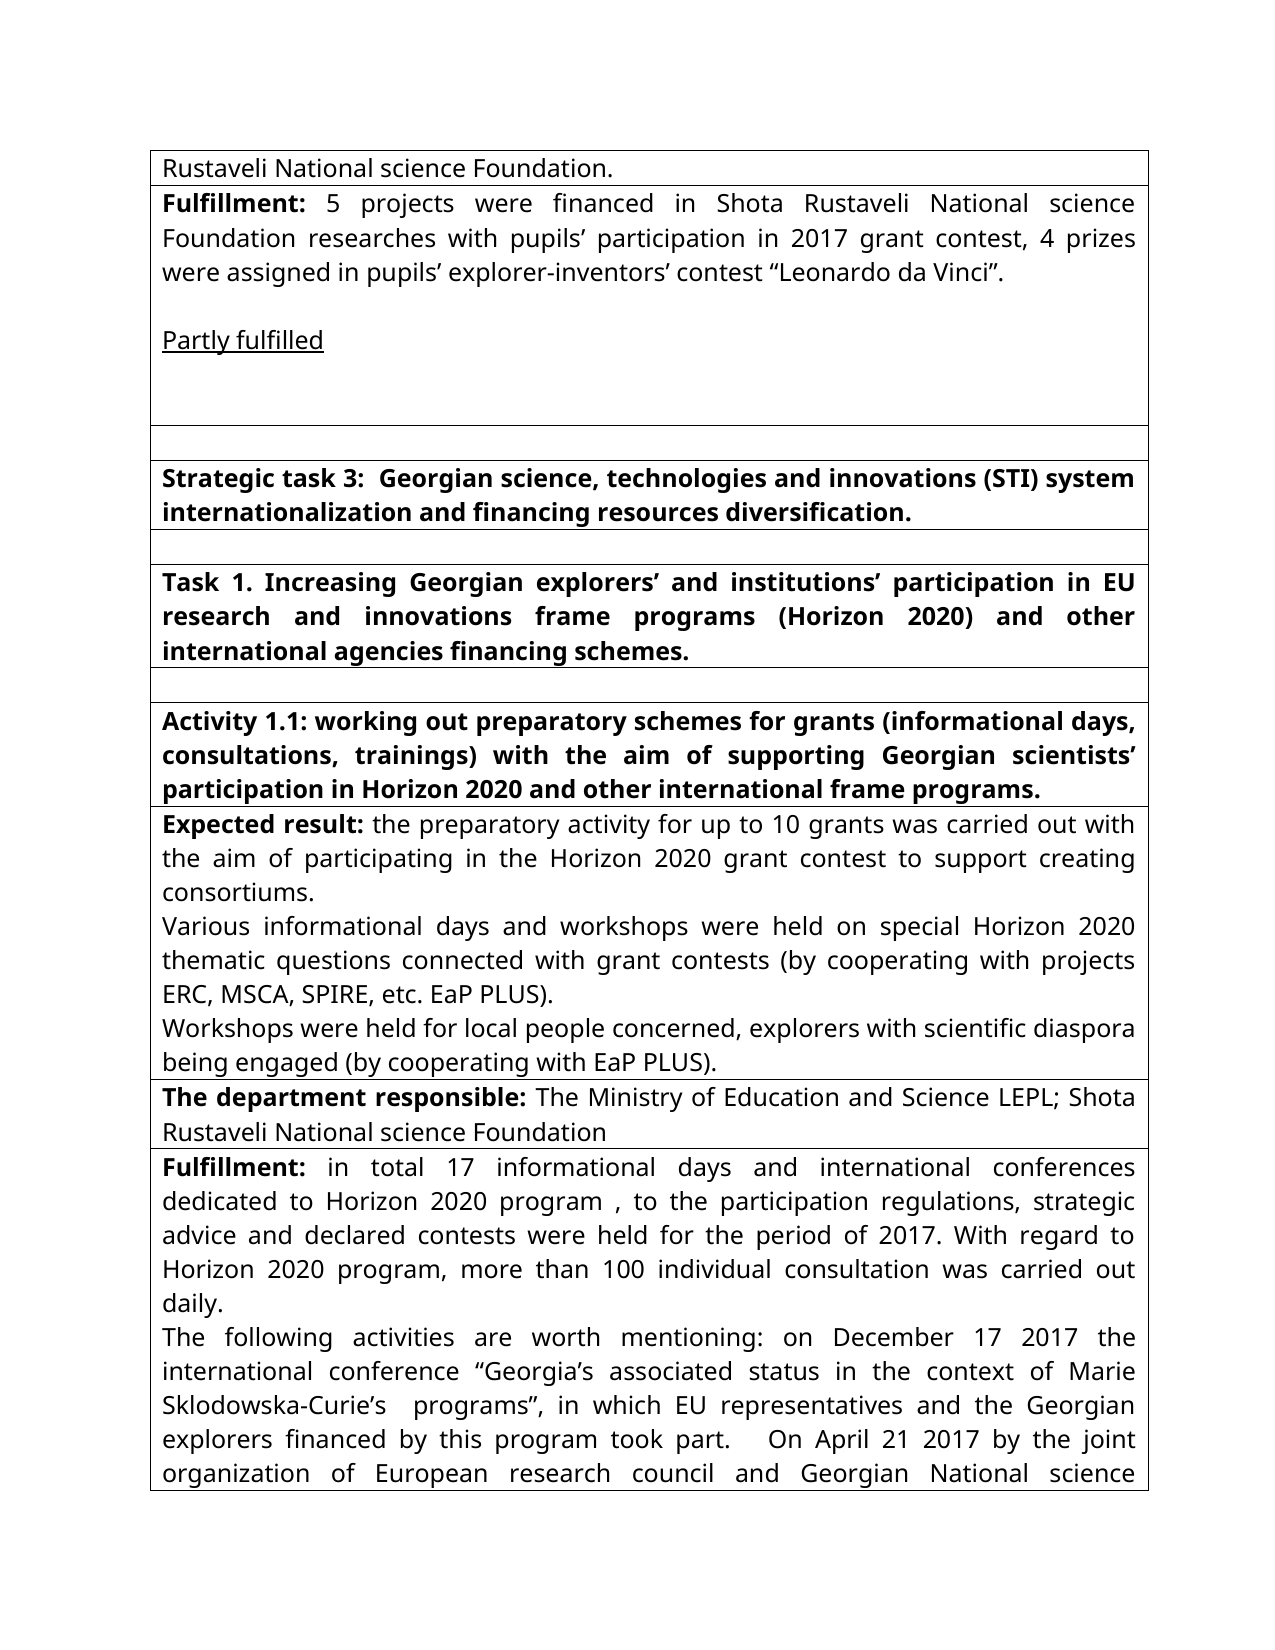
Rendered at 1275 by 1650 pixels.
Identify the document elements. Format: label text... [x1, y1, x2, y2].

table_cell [151, 151, 1148, 185]
table_cell Strategic task 3: Georgian science, technologies and innovations (STI) system internationalization and financing resources diversification. [151, 461, 1148, 529]
table_cell The department responsible: The Ministry of Education and Science LEPL; Shota Rustaveli National science Foundation [151, 1080, 1148, 1148]
table_cell Fulfillment: 5 projects were financed in Shota Rustaveli National science Foundation researches with pupils’ participation in 2017 grant contest, 4 prizes were assigned in pupils’ explorer-inventors’ contest “Leonardo da Vinci”. Partly fulfilled [151, 186, 1148, 424]
table_cell Task 1. Increasing Georgian explorers’ and institutions’ participation in EU research and innovations frame programs (Horizon 2020) and other international agencies financing schemes. [151, 565, 1148, 667]
table_cell Expected result: the preparatory activity for up to 10 grants was carried out with the aim of participating in the Horizon 2020 grant contest to support creating consortiums. Various informational days and workshops were held on special Horizon 2020 thematic questions connected with grant contests (by cooperating with projects ERC, MSCA, SPIRE, etc. EaP PLUS). Workshops were held for local people concerned, explorers with scientific diaspora being engaged (by cooperating with EaP PLUS). [151, 807, 1148, 1079]
table_cell [151, 668, 1148, 702]
table_cell Activity 1.1: working out preparatory schemes for grants (informational days, consultations, trainings) with the aim of supporting Georgian scientists’ participation in Horizon 2020 and other international frame programs. [151, 703, 1148, 806]
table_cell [151, 1149, 1148, 1490]
table_cell [151, 530, 1148, 564]
table_cell [151, 426, 1148, 460]
